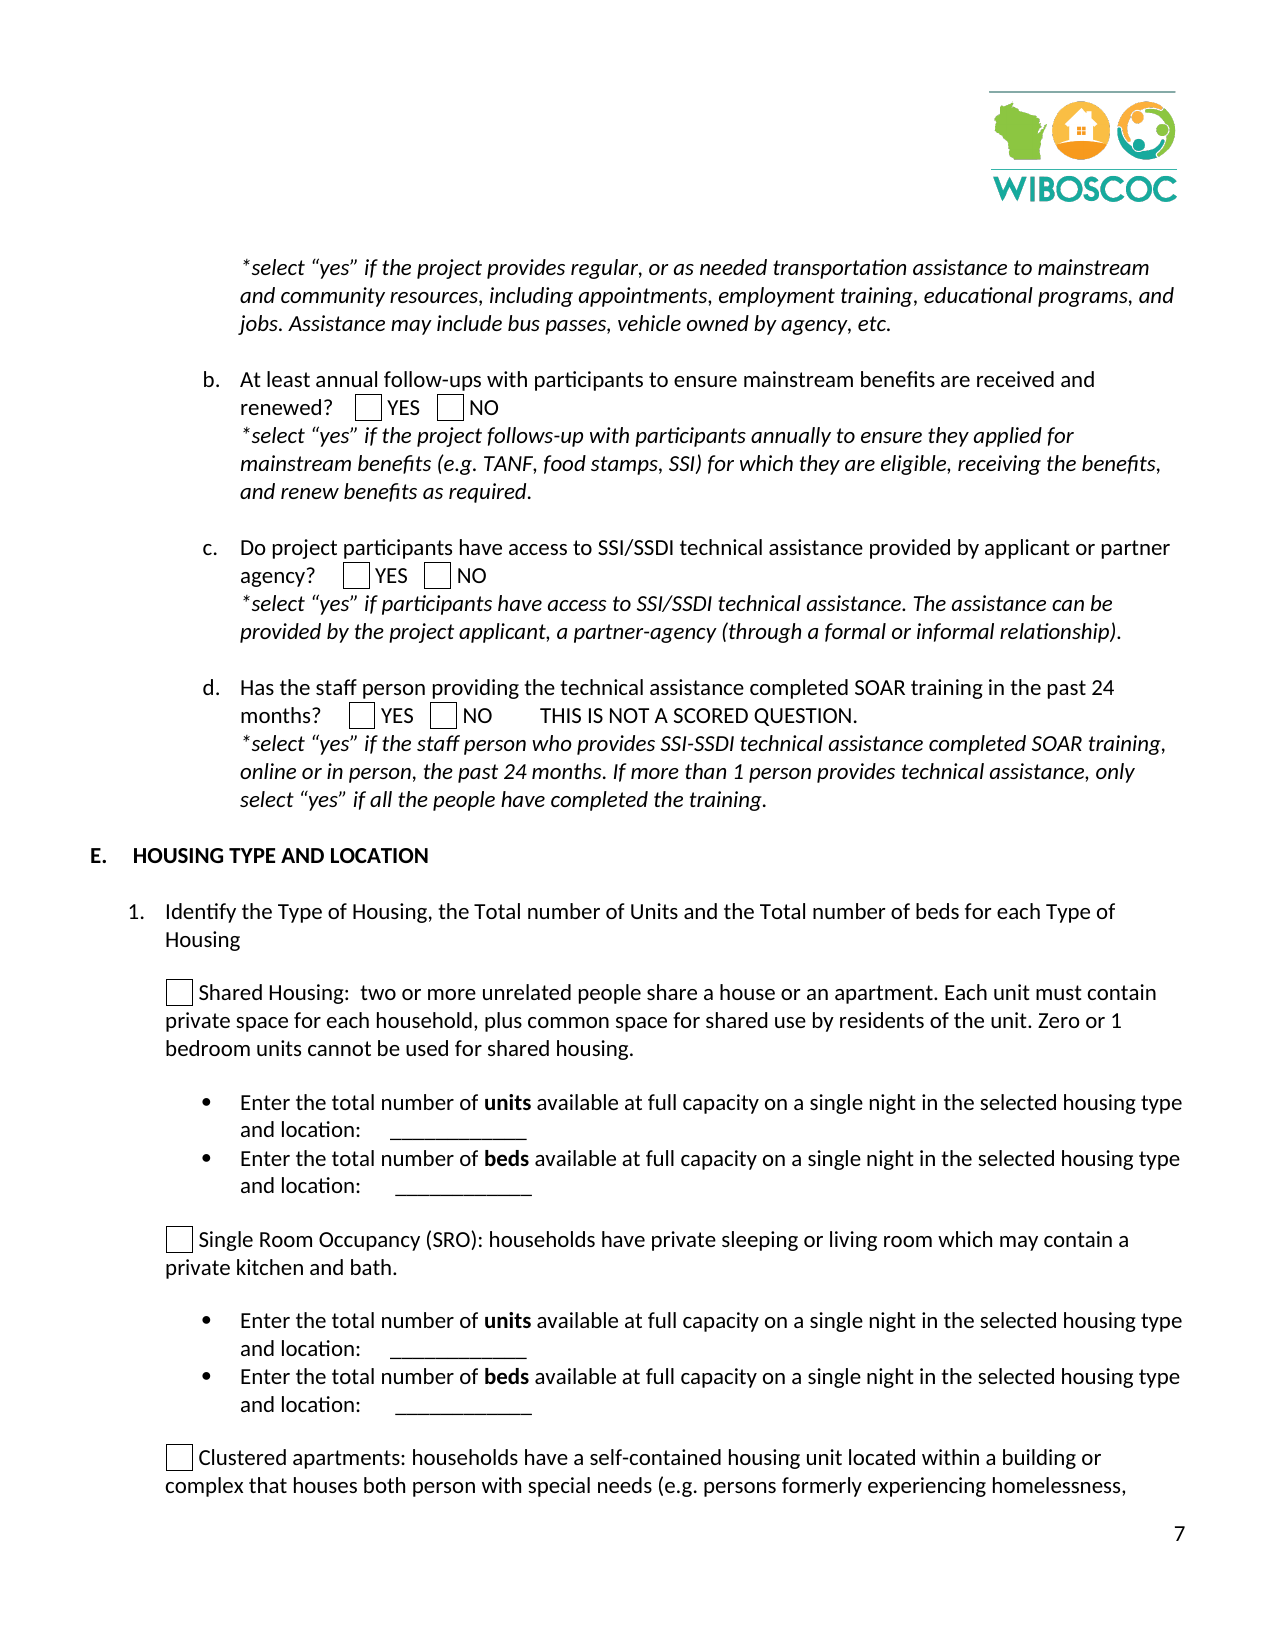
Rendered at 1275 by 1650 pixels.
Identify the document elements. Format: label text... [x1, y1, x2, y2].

list Enter the total number of units available at full capacity on a single night in the selected housing type and location: ____________ [202, 1088, 1185, 1144]
list Enter the total number of beds available at full capacity on a single night in the selected housing type and location: ____________ [202, 1362, 1185, 1418]
text *select “yes” if the staff person who provides SSI-SSDI technical assistance completed SOAR training, online or in person, the past 24 months. If more than 1 person provides technical assistance, only select “yes” if all the people have completed the training. [240, 729, 1185, 813]
text Shared Housing: two or more unrelated people share a house or an apartment. Each unit must contain private space for each household, plus common space for shared use by residents of the unit. Zero or 1 bedroom units cannot be used for shared housing. [165, 978, 1185, 1063]
list Identify the Type of Housing, the Total number of Units and the Total number of beds for each Type of Housing [127, 897, 1185, 953]
text *select “yes” if participants have access to SSI/SSDI technical assistance. The assistance can be provided by the project applicant, a partner-agency (through a formal or informal relationship). [240, 589, 1185, 645]
text Single Room Occupancy (SRO): households have private sleeping or living room which may contain a private kitchen and bath. [165, 1225, 1185, 1281]
text *select “yes” if the project follows-up with participants annually to ensure they applied for mainstream benefits (e.g. TANF, food stamps, SSI) for which they are eligible, receiving the benefits, and renew benefits as required. [240, 421, 1185, 505]
text *select “yes” if the project provides regular, or as needed transportation assistance to mainstream and community resources, including appointments, employment training, educational programs, and jobs. Assistance may include bus passes, vehicle owned by agency, etc. [240, 253, 1185, 337]
list Enter the total number of beds available at full capacity on a single night in the selected housing type and location: ____________ [202, 1144, 1185, 1200]
list At least annual follow-ups with participants to ensure mainstream benefits are received and renewed? YES NO [202, 365, 1185, 421]
list Has the staff person providing the technical assistance completed SOAR training in the past 24 months? YES NO THIS IS NOT A SCORED QUESTION. [202, 673, 1185, 729]
list Enter the total number of units available at full capacity on a single night in the selected housing type and location: ____________ [202, 1306, 1185, 1362]
picture [981, 75, 1185, 225]
list HOUSING TYPE AND LOCATION [90, 841, 1185, 869]
list Do project participants have access to SSI/SSDI technical assistance provided by applicant or partner agency? YES NO [202, 533, 1185, 589]
